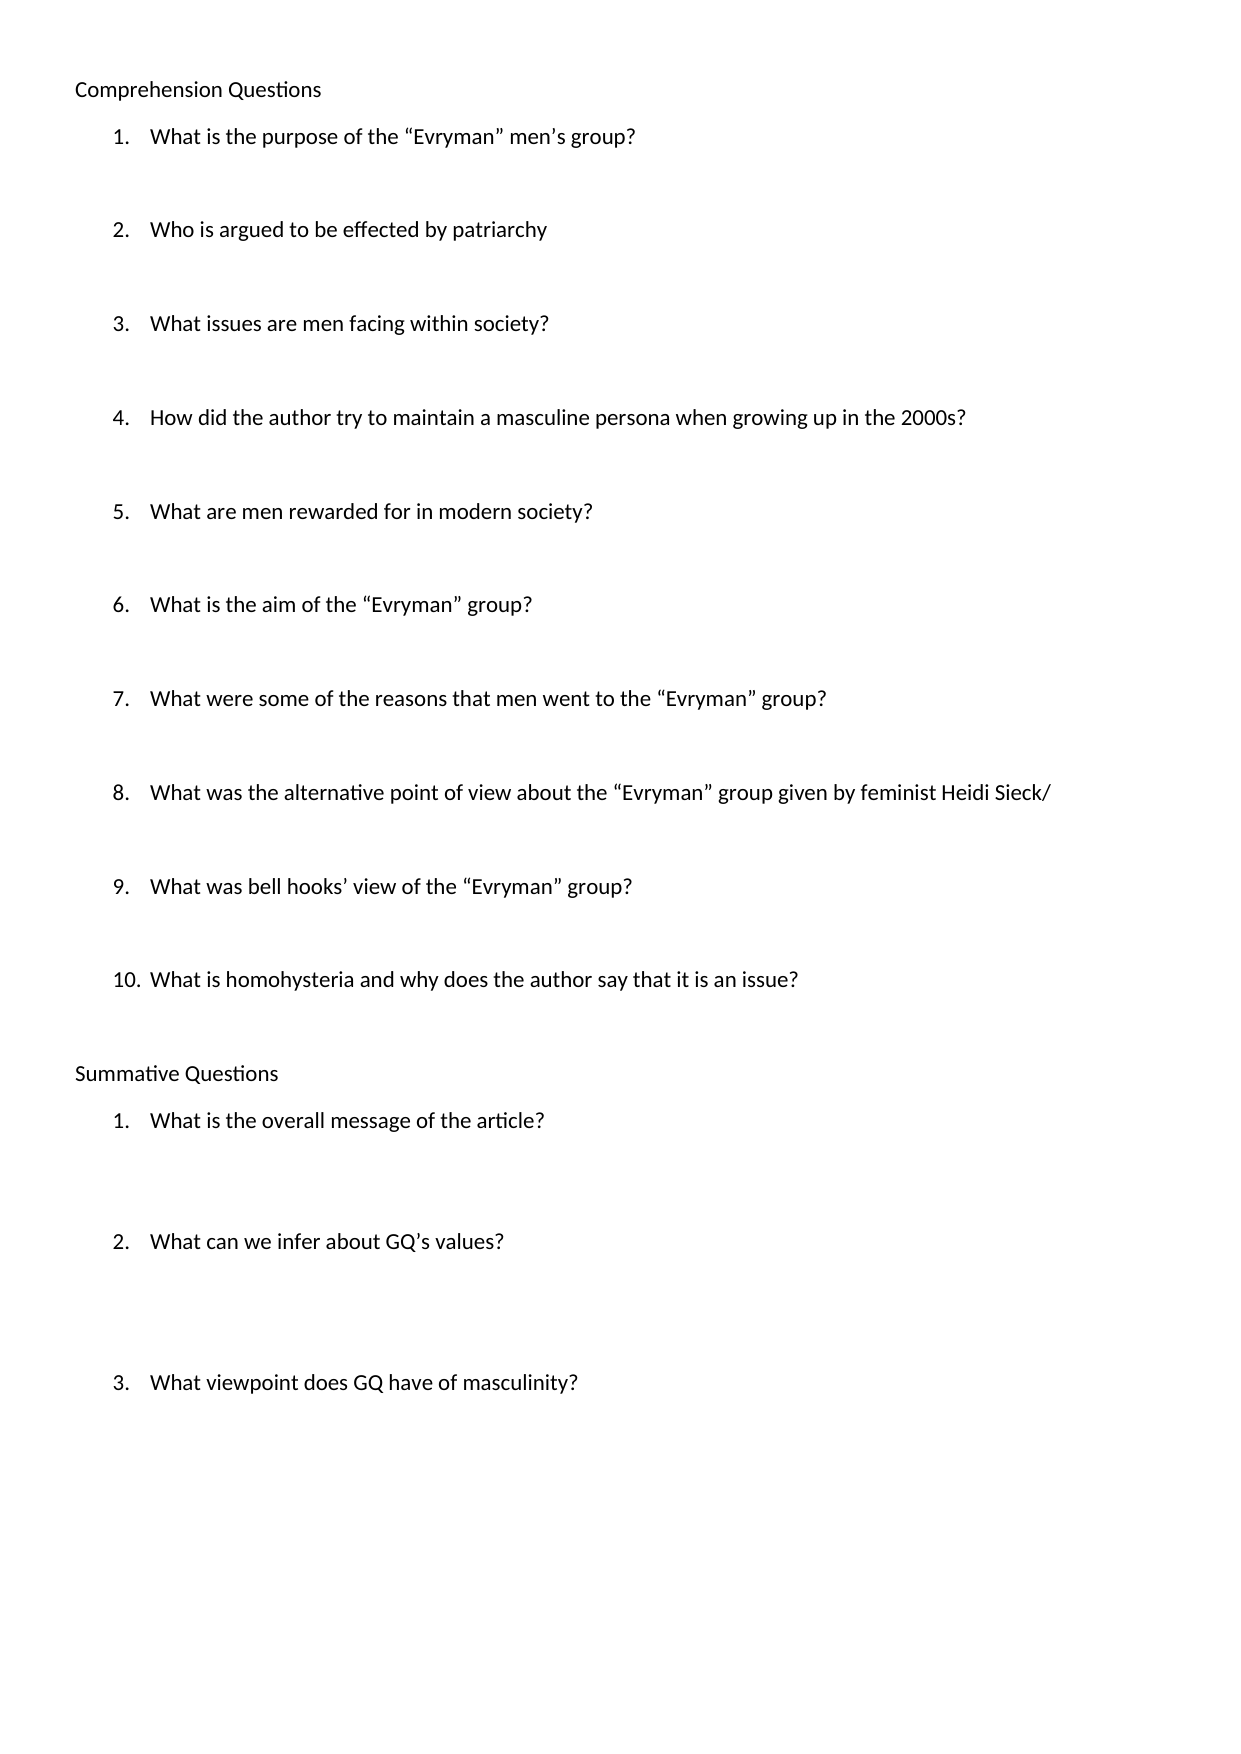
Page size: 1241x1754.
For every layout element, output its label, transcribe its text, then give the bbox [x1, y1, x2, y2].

list What is the purpose of the “Evryman” men’s group? [112, 122, 1165, 150]
list What can we infer about GQ’s values? [112, 1227, 1165, 1255]
list What is the overall message of the article? [112, 1106, 1165, 1134]
list What was the alternative point of view about the “Evryman” group given by feminist Heidi Sieck/ [112, 778, 1165, 806]
text Summative Questions [75, 1059, 1165, 1087]
list What was bell hooks’ view of the “Evryman” group? [112, 872, 1165, 900]
list What is the aim of the “Evryman” group? [112, 591, 1165, 619]
list Who is argued to be effected by patriarchy [112, 216, 1165, 244]
list What issues are men facing within society? [112, 309, 1165, 337]
list What are men rewarded for in modern society? [112, 497, 1165, 525]
list What were some of the reasons that men went to the “Evryman” group? [112, 684, 1165, 712]
text Comprehension Questions [75, 75, 1165, 103]
list How did the author try to maintain a masculine persona when growing up in the 2000s? [112, 403, 1165, 431]
list What is homohysteria and why does the author say that it is an issue? [112, 966, 1165, 994]
list What viewpoint does GQ have of masculinity? [112, 1368, 1165, 1396]
